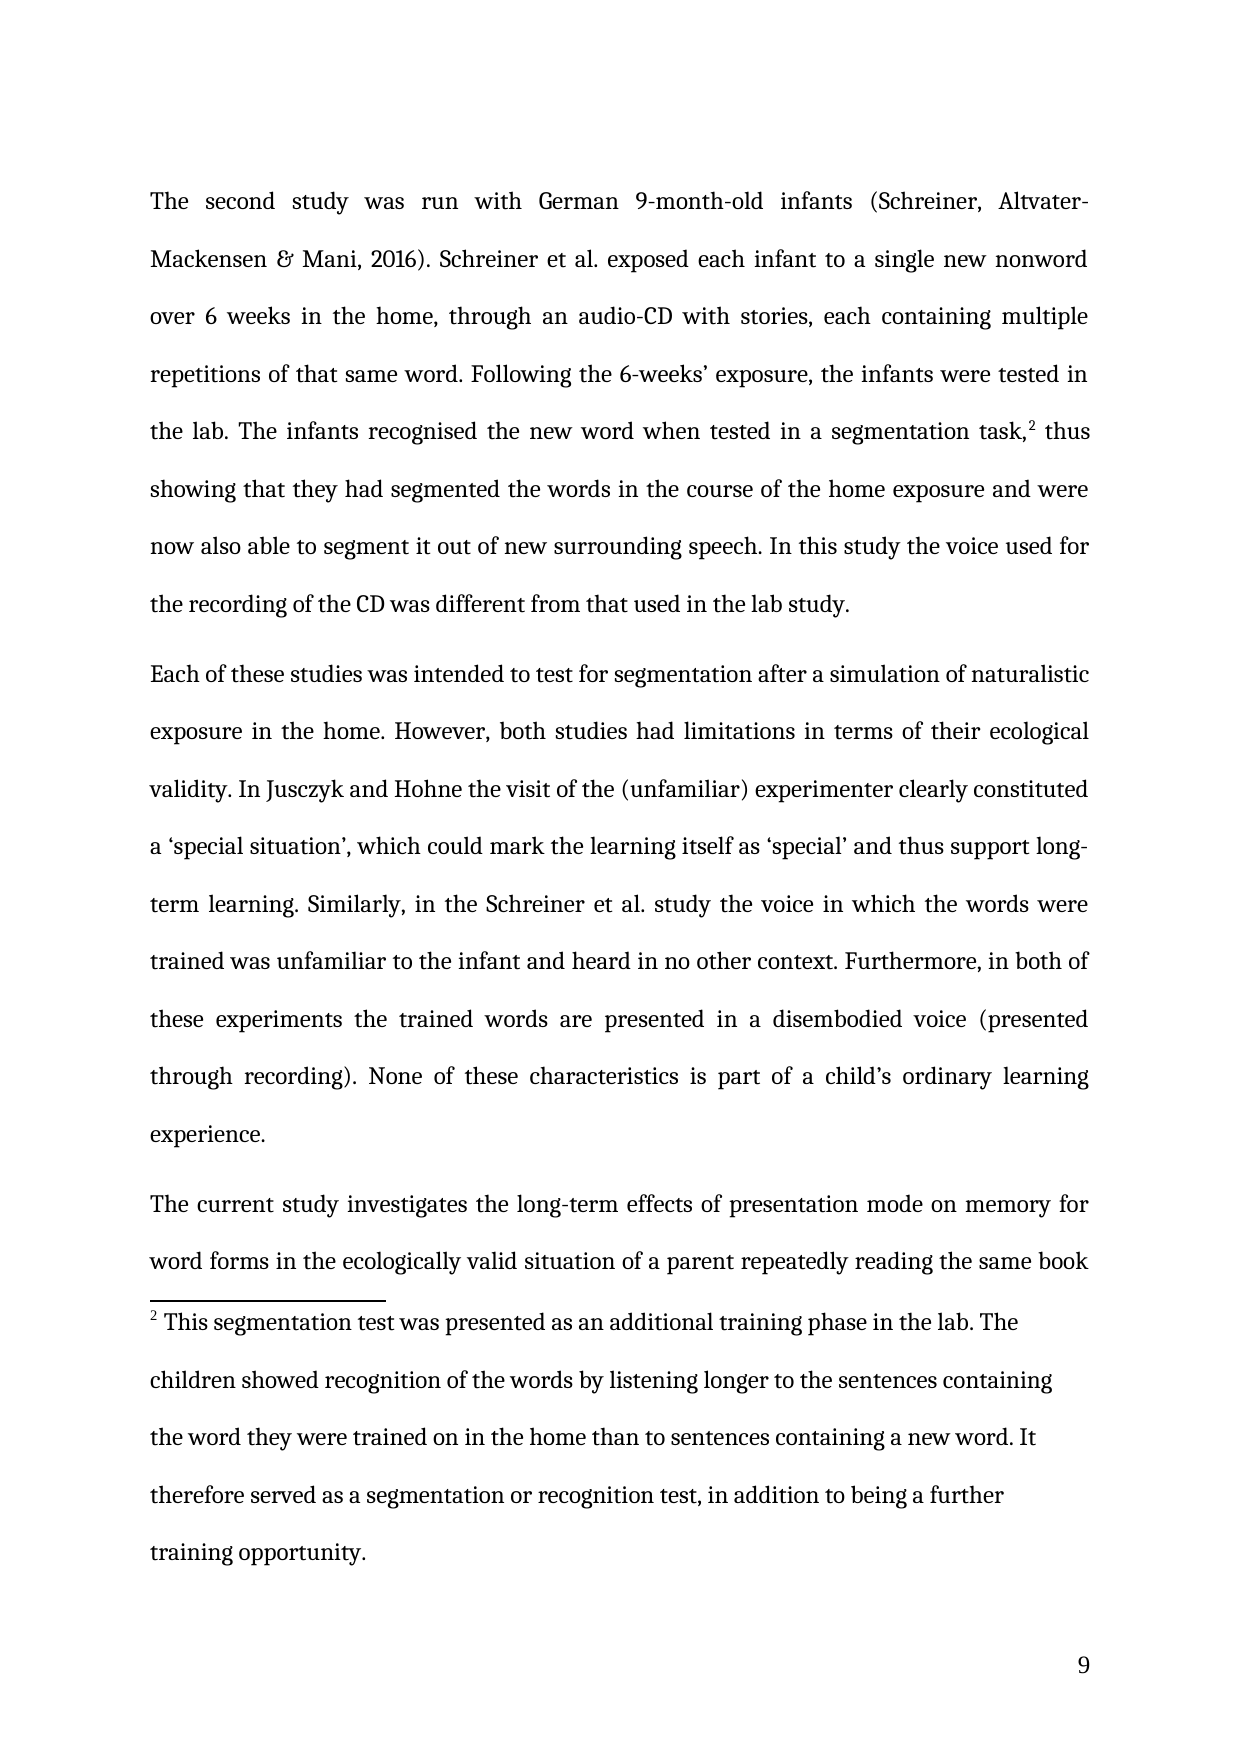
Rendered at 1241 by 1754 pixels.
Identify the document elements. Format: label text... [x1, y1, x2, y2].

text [150, 1190, 1090, 1276]
text Each of these studies was intended to test for segmentation after a simulation of naturalistic exposure in the home. However, both studies had limitations in terms of their ecological validity. In Jusczyk and Hohne the visit of the (unfamiliar) experimenter clearly constituted a ‘special situation’, which could mark the learning itself as ‘special’ and thus support long-term learning. Similarly, in the Schreiner et al. study the voice in which the words were trained was unfamiliar to the infant and heard in no other context. Furthermore, in both of these experiments the trained words are presented in a disembodied voice (presented through recording). None of these characteristics is part of a child’s ordinary learning experience. [150, 660, 1090, 1148]
text The second study was run with German 9-month-old infants (Schreiner, Altvater-Mackensen & Mani, 2016). Schreiner et al. exposed each infant to a single new nonword over 6 weeks in the home, through an audio-CD with stories, each containing multiple repetitions of that same word. Following the 6-weeks’ exposure, the infants were tested in the lab. The infants recognised the new word when tested in a segmentation task, thus showing that they had segmented the words in the course of the home exposure and were now also able to segment it out of new surrounding speech. In this study the voice used for the recording of the CD was different from that used in the lab study. [150, 187, 1090, 618]
